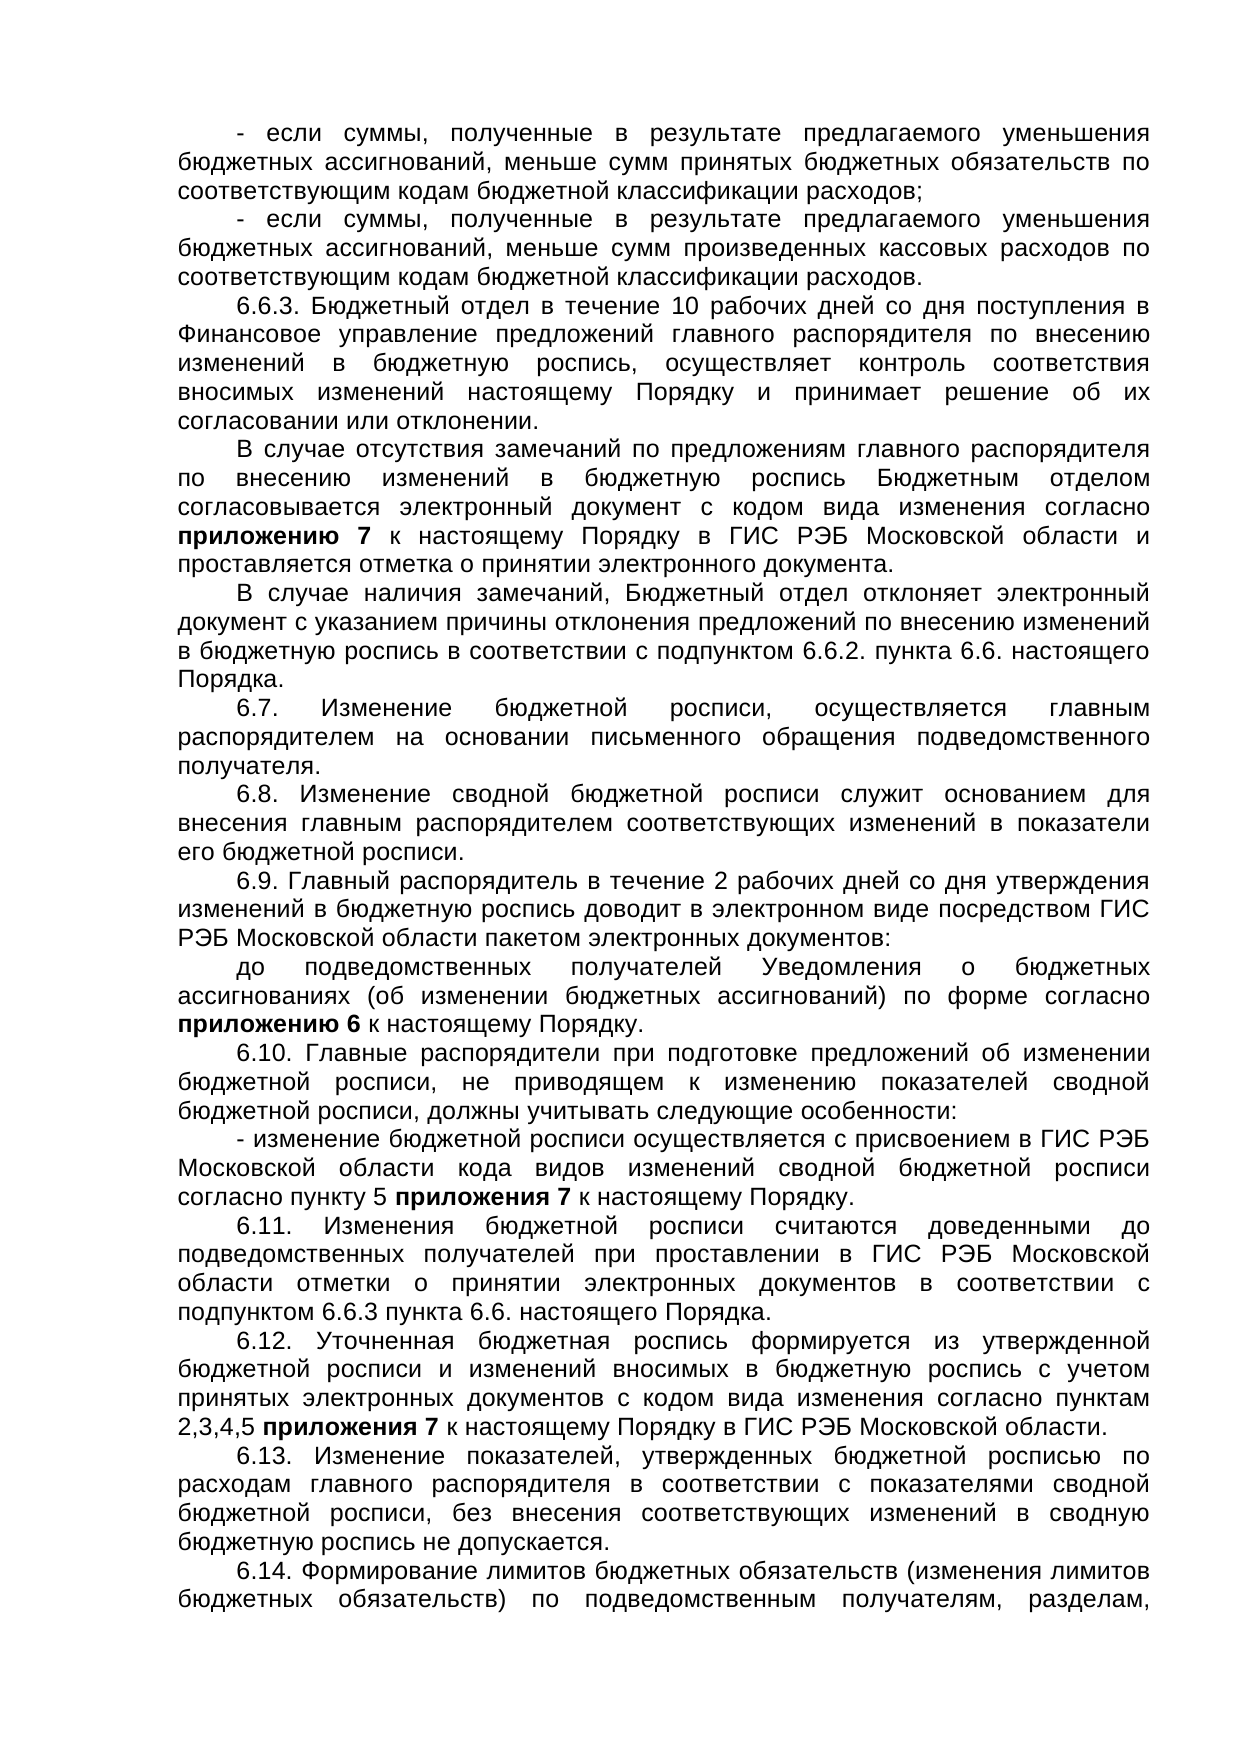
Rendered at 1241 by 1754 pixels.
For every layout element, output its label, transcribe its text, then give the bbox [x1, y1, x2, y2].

text 6.13. Изменение показателей, утвержденных бюджетной росписью по расходам главного распорядителя в соответствии с показателями сводной бюджетной росписи, без внесения соответствующих изменений в сводную бюджетную роспись не допускается. [177, 1441, 1152, 1556]
text 6.10. Главные распорядители при подготовке предложений об изменении бюджетной росписи, не приводящем к изменению показателей сводной бюджетной росписи, должны учитывать следующие особенности: [177, 1038, 1152, 1124]
text - если суммы, полученные в результате предлагаемого уменьшения бюджетных ассигнований, меньше сумм принятых бюджетных обязательств по соответствующим кодам бюджетной классификации расходов; [177, 118, 1152, 204]
text 6.8. Изменение сводной бюджетной росписи служит основанием для внесения главным распорядителем соответствующих изменений в показатели его бюджетной росписи. [177, 779, 1152, 866]
text В случае отсутствия замечаний по предложениям главного распорядителя по внесению изменений в бюджетную роспись Бюджетным отделом согласовывается электронный документ с кодом вида изменения согласно приложению 7 к настоящему Порядку в ГИС РЭБ Московской области и проставляется отметка о принятии электронного документа. [177, 434, 1152, 578]
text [177, 1556, 1152, 1613]
text 6.6.3. Бюджетный отдел в течение 10 рабочих дней со дня поступления в Финансовое управление предложений главного распорядителя по внесению изменений в бюджетную роспись, осуществляет контроль соответствия вносимых изменений настоящему Порядку и принимает решение об их согласовании или отклонении. [177, 291, 1152, 434]
text до подведомственных получателей Уведомления о бюджетных ассигнованиях (об изменении бюджетных ассигнований) по форме согласно приложению 6 к настоящему Порядку. [177, 952, 1152, 1038]
text В случае наличия замечаний, Бюджетный отдел отклоняет электронный документ с указанием причины отклонения предложений по внесению изменений в бюджетную роспись в соответствии с подпунктом 6.6.2. пункта 6.6. настоящего Порядка. [177, 578, 1152, 693]
text 6.7. Изменение бюджетной росписи, осуществляется главным распорядителем на основании письменного обращения подведомственного получателя. [177, 693, 1152, 779]
text 6.9. Главный распорядитель в течение 2 рабочих дней со дня утверждения изменений в бюджетную роспись доводит в электронном виде посредством ГИС РЭБ Московской области пакетом электронных документов: [177, 866, 1152, 952]
text - если суммы, полученные в результате предлагаемого уменьшения бюджетных ассигнований, меньше сумм произведенных кассовых расходов по соответствующим кодам бюджетной классификации расходов. [177, 204, 1152, 291]
text 6.11. Изменения бюджетной росписи считаются доведенными до подведомственных получателей при проставлении в ГИС РЭБ Московской области отметки о принятии электронных документов в соответствии с подпунктом 6.6.3 пункта 6.6. настоящего Порядка. [177, 1211, 1152, 1326]
text 6.12. Уточненная бюджетная роспись формируется из утвержденной бюджетной росписи и изменений вносимых в бюджетную роспись с учетом принятых электронных документов с кодом вида изменения согласно пунктам 2,3,4,5 приложения 7 к настоящему Порядку в ГИС РЭБ Московской области. [177, 1326, 1152, 1441]
text - изменение бюджетной росписи осуществляется с присвоением в ГИС РЭБ Московской области кода видов изменений сводной бюджетной росписи согласно пункту 5 приложения 7 к настоящему Порядку. [177, 1124, 1152, 1211]
